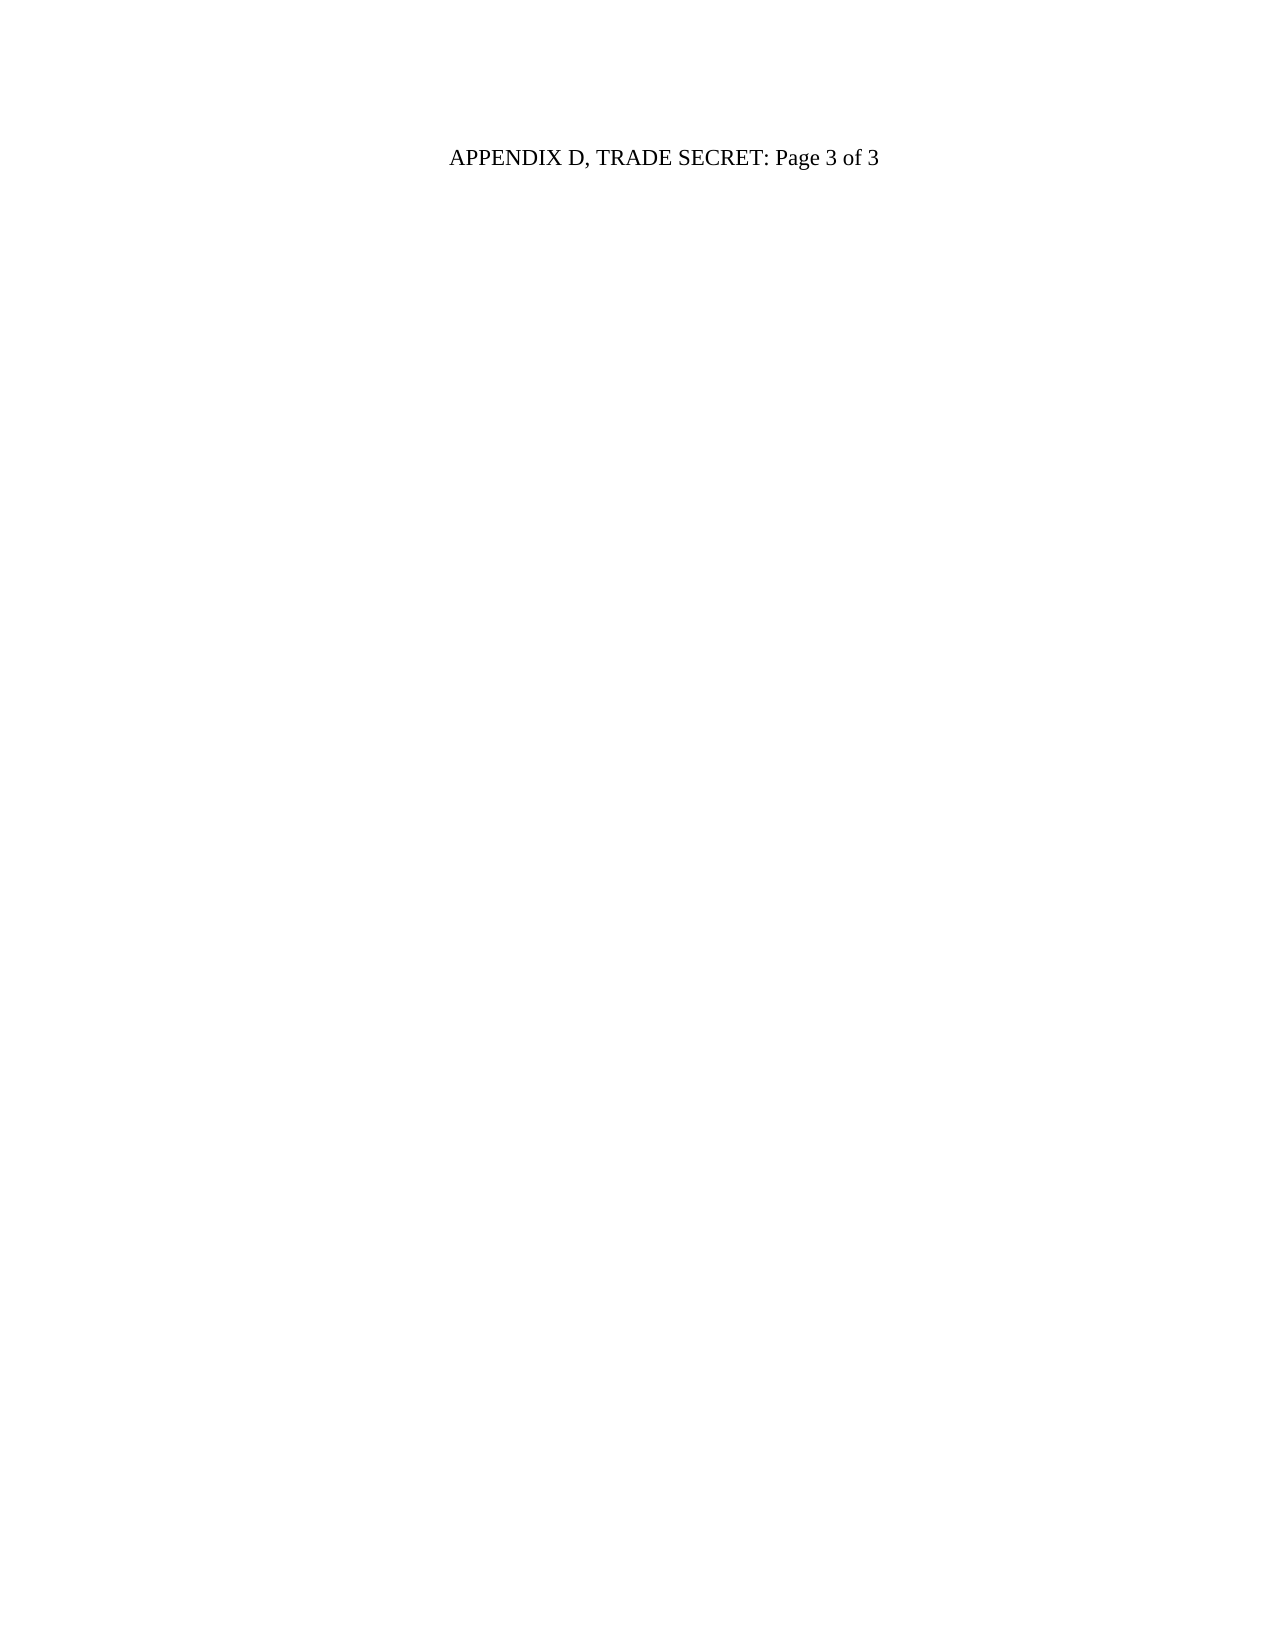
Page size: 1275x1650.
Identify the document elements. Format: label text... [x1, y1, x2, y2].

text APPENDIX D, TRADE SECRET: Page 3 of 3 [449, 146, 1139, 170]
